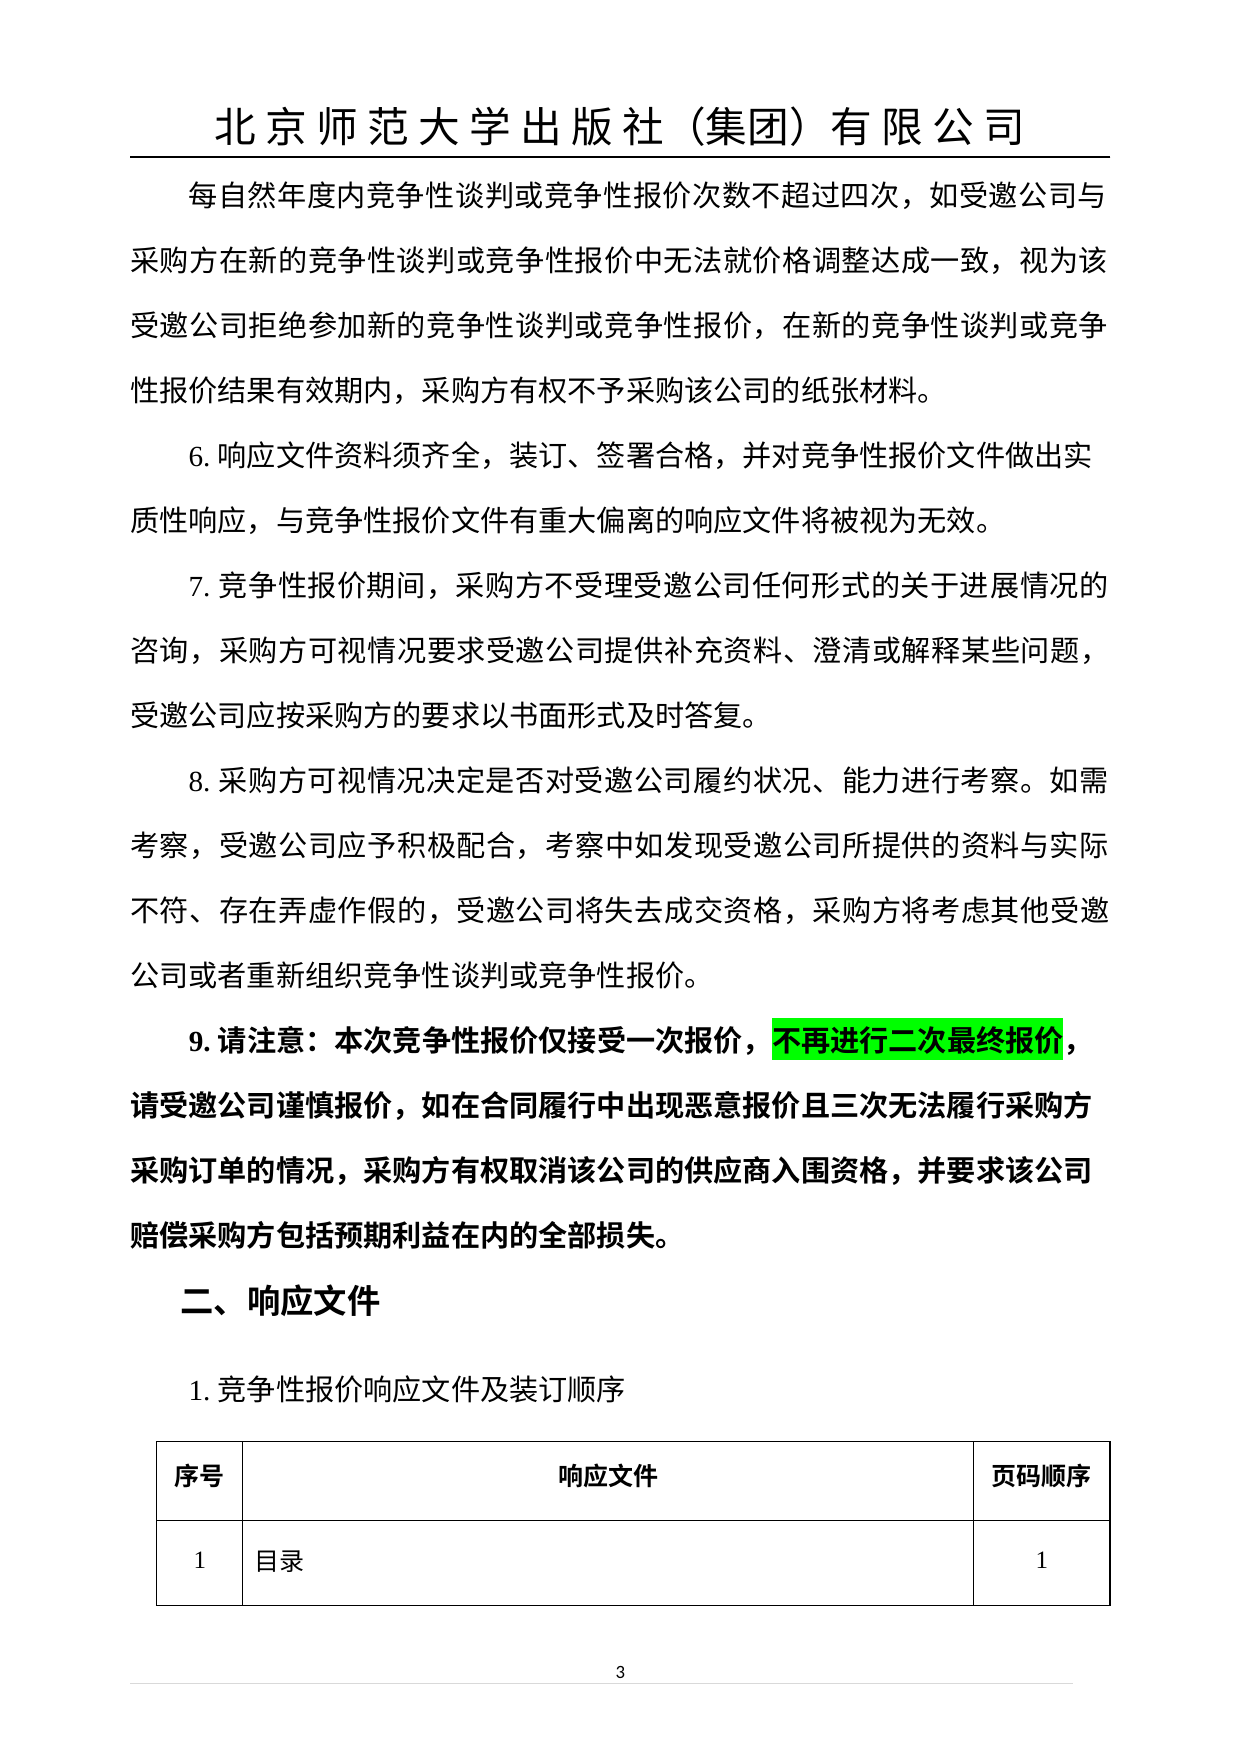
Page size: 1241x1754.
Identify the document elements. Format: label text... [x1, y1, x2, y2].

table_header 页码顺序 [974, 1442, 1109, 1520]
table_cell 目录 [243, 1521, 973, 1605]
text 8. 采购方可视情况决定是否对受邀公司履约状况、能力进行考察。如需考察，受邀公司应予积极配合，考察中如发现受邀公司所提供的资料与实际不符、存在弄虚作假的，受邀公司将失去成交资格，采购方将考虑其他受邀公司或者重新组织竞争性谈判或竞争性报价。 [130, 746, 1110, 1006]
table_cell 1 [974, 1521, 1109, 1605]
table_cell 1 [157, 1521, 242, 1605]
table_header 序号 [157, 1442, 242, 1520]
text 6. 响应文件资料须齐全，装订、签署合格，并对竞争性报价文件做出实质性响应，与竞争性报价文件有重大偏离的响应文件将被视为无效。 [130, 421, 1110, 551]
text 9. 请注意：本次竞争性报价仅接受一次报价，不再进行二次最终报价，请受邀公司谨慎报价，如在合同履行中出现恶意报价且三次无法履行采购方采购订单的情况，采购方有权取消该公司的供应商入围资格，并要求该公司赔偿采购方包括预期利益在内的全部损失。 [130, 1006, 1110, 1266]
text 1. 竞争性报价响应文件及装订顺序 [130, 1355, 1110, 1420]
text 每自然年度内竞争性谈判或竞争性报价次数不超过四次，如受邀公司与采购方在新的竞争性谈判或竞争性报价中无法就价格调整达成一致，视为该受邀公司拒绝参加新的竞争性谈判或竞争性报价，在新的竞争性谈判或竞争性报价结果有效期内，采购方有权不予采购该公司的纸张材料。 [130, 161, 1110, 421]
text 二、响应文件 [130, 1266, 1110, 1331]
text 7. 竞争性报价期间，采购方不受理受邀公司任何形式的关于进展情况的咨询，采购方可视情况要求受邀公司提供补充资料、澄清或解释某些问题，受邀公司应按采购方的要求以书面形式及时答复。 [130, 551, 1110, 746]
table_header 响应文件 [243, 1442, 973, 1520]
